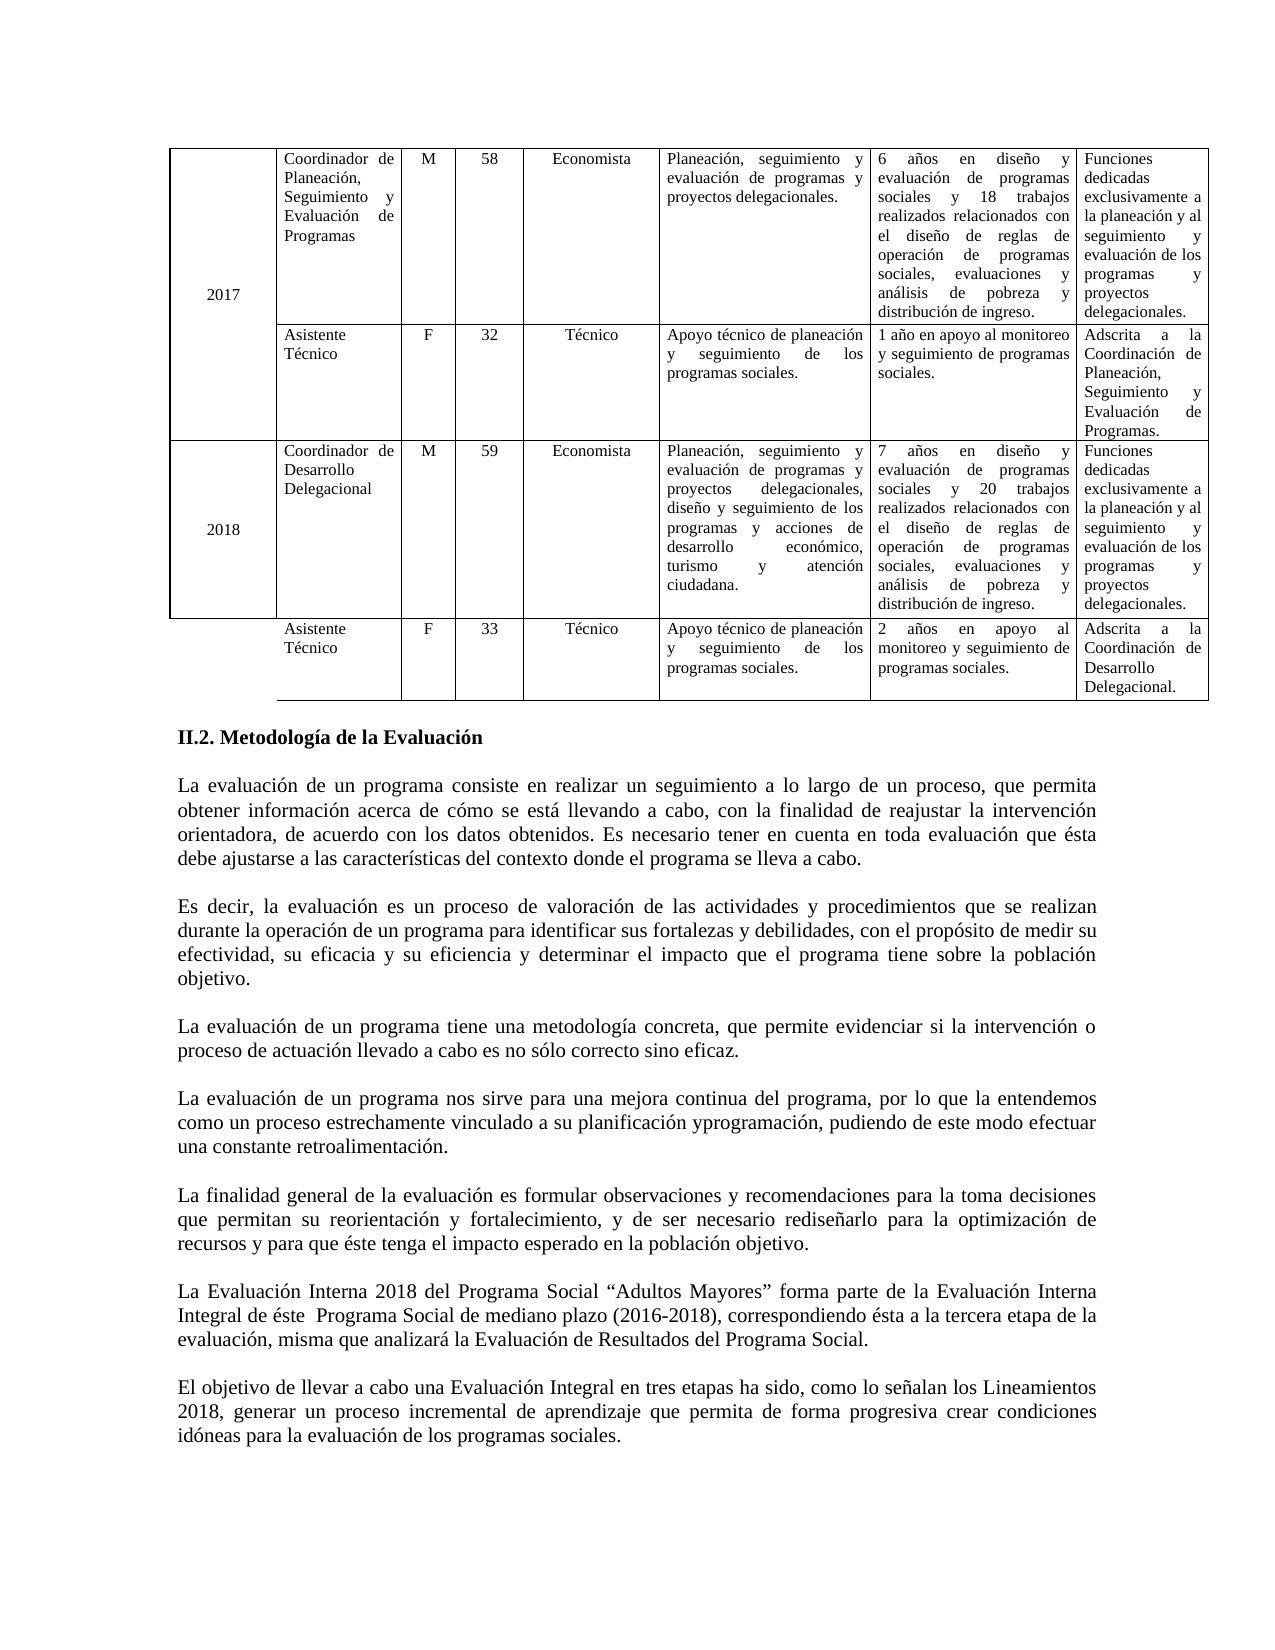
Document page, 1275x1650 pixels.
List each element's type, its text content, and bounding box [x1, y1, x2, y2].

table_cell M [402, 441, 455, 618]
table_cell 2018 [171, 441, 276, 618]
table_cell Coordinador de Desarrollo Delegacional [277, 441, 401, 618]
table_cell Funciones dedicadas exclusivamente a la planeación y al seguimiento y evaluación de los programas y proyectos delegacionales. [1077, 149, 1208, 324]
table_cell Planeación, seguimiento y evaluación de programas y proyectos delegacionales. [660, 149, 870, 324]
table_cell 6 años en diseño y evaluación de programas sociales y 18 trabajos realizados relacionados con el diseño de reglas de operación de programas sociales, evaluaciones y análisis de pobreza y distribución de ingreso. [871, 149, 1076, 324]
table_cell 32 [456, 325, 523, 440]
table_cell 2017 [171, 149, 276, 440]
table_cell Técnico [524, 619, 659, 700]
table_cell Coordinador de Planeación, Seguimiento y Evaluación de Programas [277, 149, 401, 324]
text La Evaluación Interna 2018 del Programa Social “Adultos Mayores” forma parte de la Evaluación Interna Integral de éste Programa Social de mediano plazo (2016-2018), correspondiendo ésta a la tercera etapa de la evaluación, misma que analizará la Evaluación de Resultados del Programa Social. [177, 1279, 1098, 1351]
table_cell 59 [456, 441, 523, 618]
table_cell Técnico [524, 325, 659, 440]
table_cell Adscrita a la Coordinación de Planeación, Seguimiento y Evaluación de Programas. [1077, 325, 1208, 440]
text Es decir, la evaluación es un proceso de valoración de las actividades y procedimientos que se realizan durante la operación de un programa para identificar sus fortalezas y debilidades, con el propósito de medir su efectividad, su eficacia y su eficiencia y determinar el impacto que el programa tiene sobre la población objetivo. [177, 894, 1098, 990]
table_cell Economista [524, 441, 659, 618]
text II.2. Metodología de la Evaluación [177, 725, 1098, 749]
table_cell Apoyo técnico de planeación y seguimiento de los programas sociales. [660, 325, 870, 440]
table_cell 58 [456, 149, 523, 324]
text La evaluación de un programa tiene una metodología concreta, que permite evidenciar si la intervención o proceso de actuación llevado a cabo es no sólo correcto sino eficaz. [177, 1014, 1098, 1062]
text La evaluación de un programa consiste en realizar un seguimiento a lo largo de un proceso, que permita obtener información acerca de cómo se está llevando a cabo, con la finalidad de reajustar la intervención orientadora, de acuerdo con los datos obtenidos. Es necesario tener en cuenta en toda evaluación que ésta debe ajustarse a las características del contexto donde el programa se lleva a cabo. [177, 773, 1098, 870]
table_cell 2 años en apoyo al monitoreo y seguimiento de programas sociales. [871, 619, 1076, 700]
table_cell Adscrita a la Coordinación de Desarrollo Delegacional. [1077, 619, 1208, 700]
table_cell 33 [456, 619, 523, 700]
table_cell Asistente Técnico [277, 619, 401, 700]
table_cell Economista [524, 149, 659, 324]
table_cell Funciones dedicadas exclusivamente a la planeación y al seguimiento y evaluación de los programas y proyectos delegacionales. [1077, 441, 1208, 618]
table_cell Planeación, seguimiento y evaluación de programas y proyectos delegacionales, diseño y seguimiento de los programas y acciones de desarrollo económico, turismo y atención ciudadana. [660, 441, 870, 618]
text La finalidad general de la evaluación es formular observaciones y recomendaciones para la toma decisiones que permitan su reorientación y fortalecimiento, y de ser necesario rediseñarlo para la optimización de recursos y para que éste tenga el impacto esperado en la población objetivo. [177, 1182, 1098, 1255]
table_cell 1 año en apoyo al monitoreo y seguimiento de programas sociales. [871, 325, 1076, 440]
table_cell 7 años en diseño y evaluación de programas sociales y 20 trabajos realizados relacionados con el diseño de reglas de operación de programas sociales, evaluaciones y análisis de pobreza y distribución de ingreso. [871, 441, 1076, 618]
table_cell M [402, 149, 455, 324]
table_cell F [402, 325, 455, 440]
table_cell Apoyo técnico de planeación y seguimiento de los programas sociales. [660, 619, 870, 700]
text El objetivo de llevar a cabo una Evaluación Integral en tres etapas ha sido, como lo señalan los Lineamientos 2018, generar un proceso incremental de aprendizaje que permita de forma progresiva crear condiciones idóneas para la evaluación de los programas sociales. [177, 1375, 1098, 1447]
table_cell F [402, 619, 455, 700]
table_cell Asistente Técnico [277, 325, 401, 440]
text La evaluación de un programa nos sirve para una mejora continua del programa, por lo que la entendemos como un proceso estrechamente vinculado a su planificación yprogramación, pudiendo de este modo efectuar una constante retroalimentación. [177, 1086, 1098, 1158]
